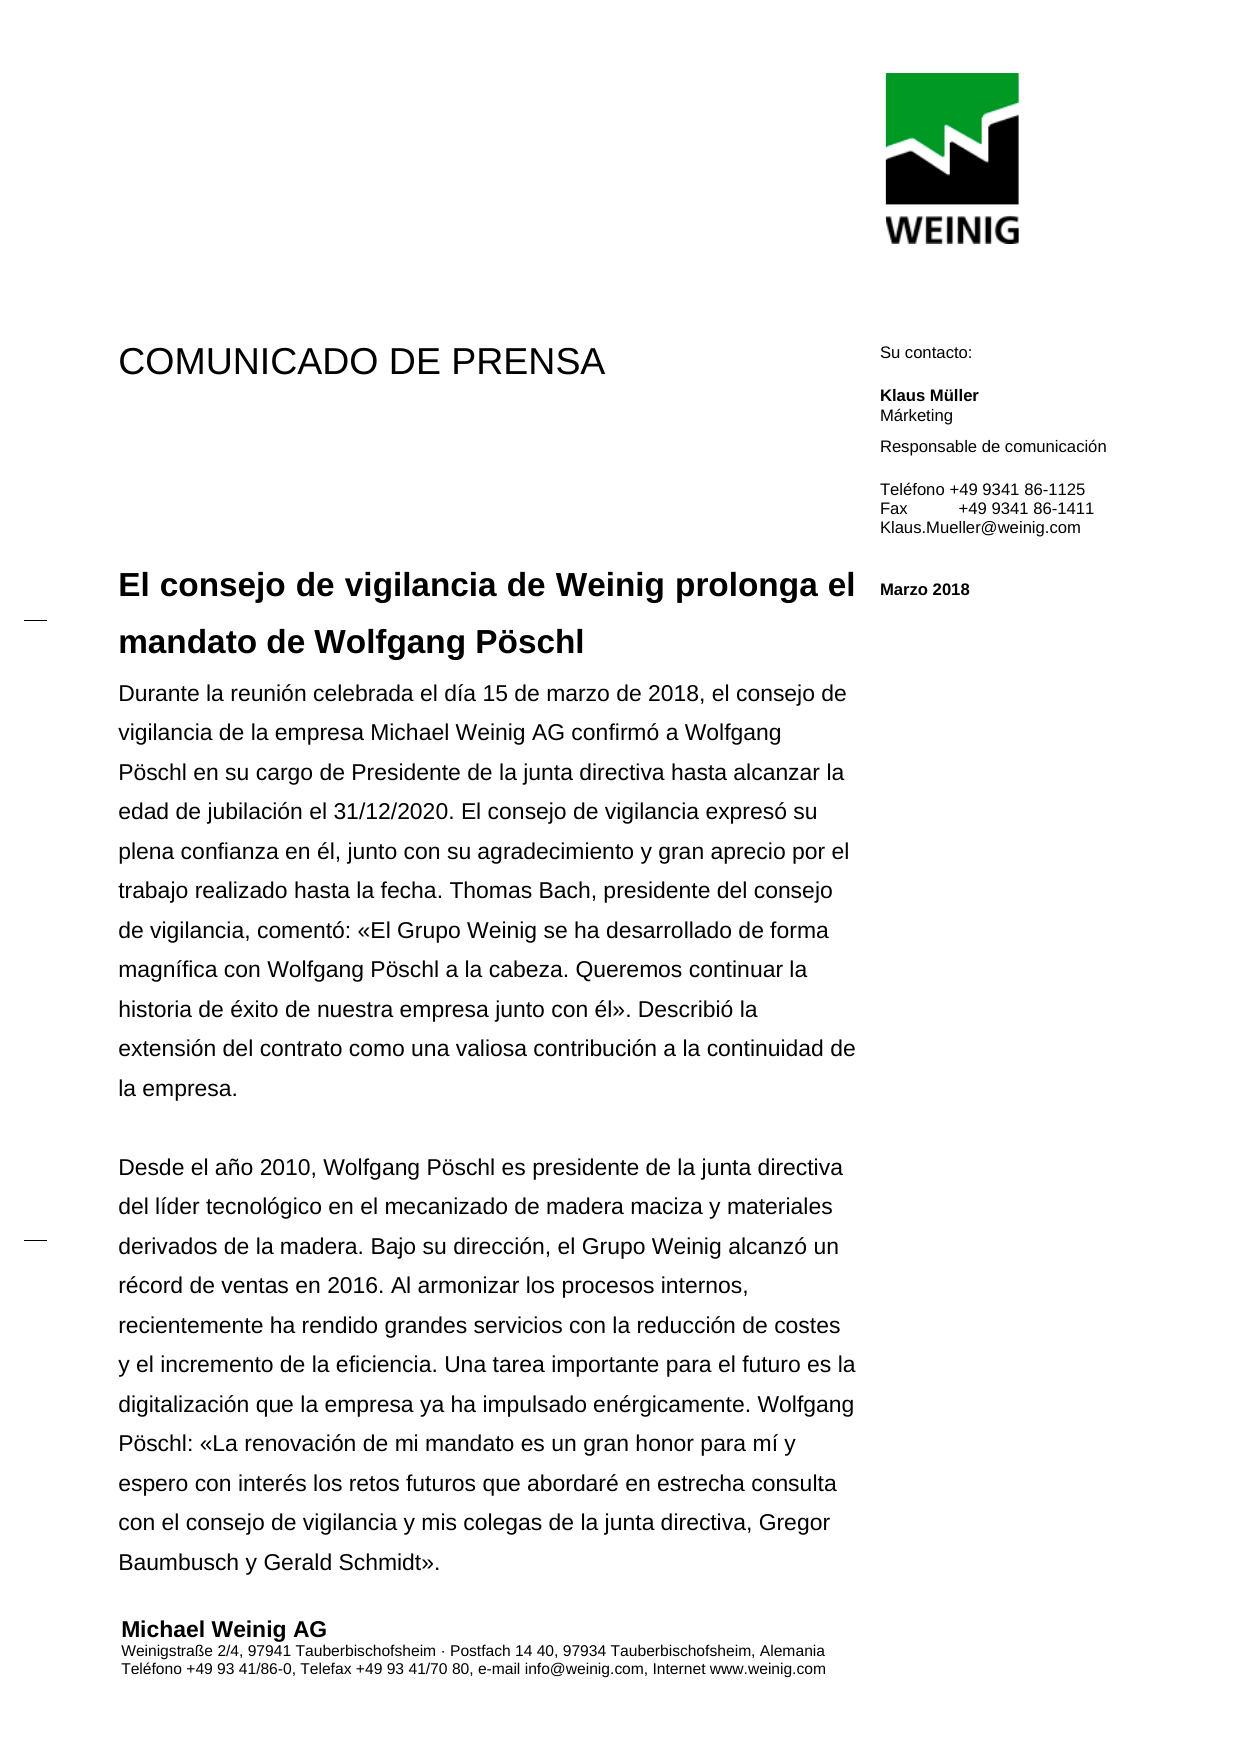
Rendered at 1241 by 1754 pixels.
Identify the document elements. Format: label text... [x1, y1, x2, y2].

text El consejo de vigilancia de Weinig prolonga el mandato de Wolfgang Pöschl [118, 565, 856, 661]
text COMUNICADO DE PRENSA [118, 339, 856, 382]
text Durante la reunión celebrada el día 15 de marzo de 2018, el consejo de vigilancia de la empresa Michael Weinig AG confirmó a Wolfgang Pöschl en su cargo de Presidente de la junta directiva hasta alcanzar la edad de jubilación el 31/12/2020. El consejo de vigilancia expresó su plena confianza en él, junto con su agradecimiento y gran aprecio por el trabajo realizado hasta la fecha. Thomas Bach, presidente del consejo de vigilancia, comentó: «El Grupo Weinig se ha desarrollado de forma magnífica con Wolfgang Pöschl a la cabeza. Queremos continuar la historia de éxito de nuestra empresa junto con él». Describió la extensión del contrato como una valiosa contribución a la continuidad de la empresa. [118, 680, 856, 1101]
picture [885, 73, 1019, 244]
text Desde el año 2010, Wolfgang Pöschl es presidente de la junta directiva del líder tecnológico en el mecanizado de madera maciza y materiales derivados de la madera. Bajo su dirección, el Grupo Weinig alcanzó un récord de ventas en 2016. Al armonizar los procesos internos, recientemente ha rendido grandes servicios con la reducción de costes y el incremento de la eficiencia. Una tarea importante para el futuro es la digitalización que la empresa ya ha impulsado enérgicamente. Wolfgang Pöschl: «La renovación de mi mandato es un gran honor para mí y espero con interés los retos futuros que abordaré en estrecha consulta con el consejo de vigilancia y mis colegas de la junta directiva, Gregor Baumbusch y Gerald Schmidt». [118, 1154, 856, 1575]
